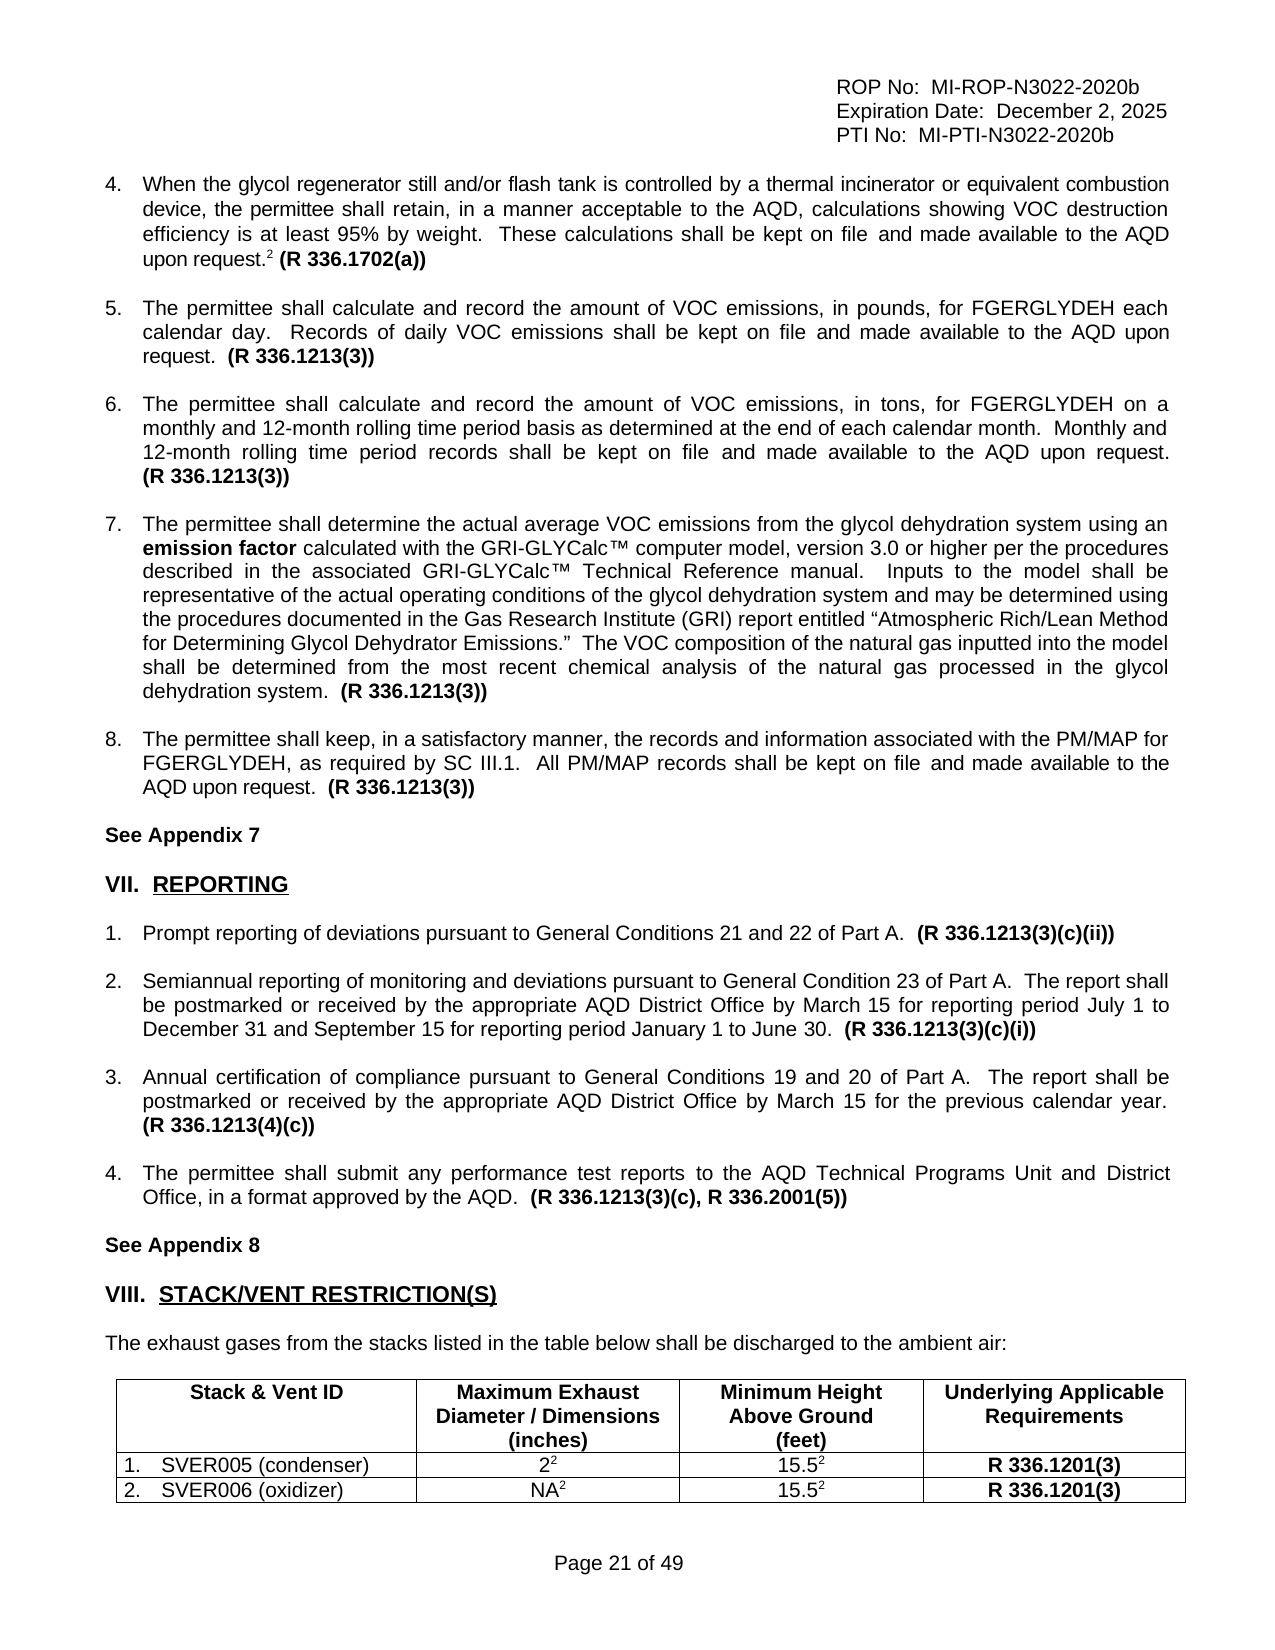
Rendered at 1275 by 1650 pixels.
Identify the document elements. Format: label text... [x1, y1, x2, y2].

list The permittee shall submit any performance test reports to the AQD Technical Programs Unit and District Office, in a format approved by the AQD. (R 336.1213(3)(c), R 336.2001(5)) [105, 1161, 1170, 1209]
table_header Maximum Exhaust Diameter / Dimensions (inches) [417, 1380, 679, 1452]
table_header Stack & Vent ID [117, 1380, 416, 1452]
text VIII. STACK/VENT RESTRICTION(S) [105, 1281, 1170, 1307]
table_cell SVER005 (condenser) [117, 1453, 416, 1477]
text 3. Annual certification of compliance pursuant to General Conditions 19 and 20 of Part A. The report shall be postmarked or received by the appropriate AQD District Office by March 15 for the previous calendar year. (R 336.1213(4)(c)) [105, 1065, 1170, 1137]
table_cell 15.52 [680, 1478, 923, 1502]
table_cell SVER006 (oxidizer) [117, 1478, 416, 1502]
table_cell 22 [417, 1453, 679, 1477]
table_header Minimum Height Above Ground (feet) [680, 1380, 923, 1452]
text VII. REPORTING [105, 871, 1170, 897]
list The permittee shall keep, in a satisfactory manner, the records and information associated with the PM/MAP for FGERGLYDEH, as required by SC III.1. All PM/MAP records shall be kept on file and made available to the AQD upon request. (R 336.1213(3)) [105, 727, 1170, 799]
list When the glycol regenerator still and/or flash tank is controlled by a thermal incinerator or equivalent combustion device, the permittee shall retain, in a manner acceptable to the AQD, calculations showing VOC destruction efficiency is at least 95% by weight. These calculations shall be kept on file and made available to the AQD upon request.2 (R 336.1702(a)) [105, 172, 1170, 272]
text 2. Semiannual reporting of monitoring and deviations pursuant to General Condition 23 of Part A. The report shall be postmarked or received by the appropriate AQD District Office by March 15 for reporting period July 1 to December 31 and September 15 for reporting period January 1 to June 30. (R 336.1213(3)(c)(i)) [105, 969, 1170, 1041]
text See Appendix 8 [105, 1233, 1170, 1257]
table_cell 15.52 [680, 1453, 923, 1477]
table_cell R 336.1201(3) [924, 1453, 1185, 1477]
text See Appendix 7 [105, 823, 1170, 847]
list The permittee shall calculate and record the amount of VOC emissions, in pounds, for FGERGLYDEH each calendar day. Records of daily VOC emissions shall be kept on file and made available to the AQD upon request. (R 336.1213(3)) [105, 296, 1170, 368]
list The permittee shall calculate and record the amount of VOC emissions, in tons, for FGERGLYDEH on a monthly and 12-month rolling time period basis as determined at the end of each calendar month. Monthly and 12-month rolling time period records shall be kept on file and made available to the AQD upon request. (R 336.1213(3)) [105, 392, 1170, 487]
text The exhaust gases from the stacks listed in the table below shall be discharged to the ambient air: [105, 1331, 1170, 1355]
text 1. Prompt reporting of deviations pursuant to General Conditions 21 and 22 of Part A. (R 336.1213(3)(c)(ii)) [105, 921, 1170, 945]
table_cell R 336.1201(3) [924, 1478, 1185, 1502]
table_cell NA2 [417, 1478, 679, 1502]
table_header Underlying Applicable Requirements [924, 1380, 1185, 1452]
list The permittee shall determine the actual average VOC emissions from the glycol dehydration system using an emission factor calculated with the GRI-GLYCalc™ computer model, version 3.0 or higher per the procedures described in the associated GRI-GLYCalc™ Technical Reference manual. Inputs to the model shall be representative of the actual operating conditions of the glycol dehydration system and may be determined using the procedures documented in the Gas Research Institute (GRI) report entitled “Atmospheric Rich/Lean Method for Determining Glycol Dehydrator Emissions.” The VOC composition of the natural gas inputted into the model shall be determined from the most recent chemical analysis of the natural gas processed in the glycol dehydration system. (R 336.1213(3)) [105, 511, 1170, 703]
